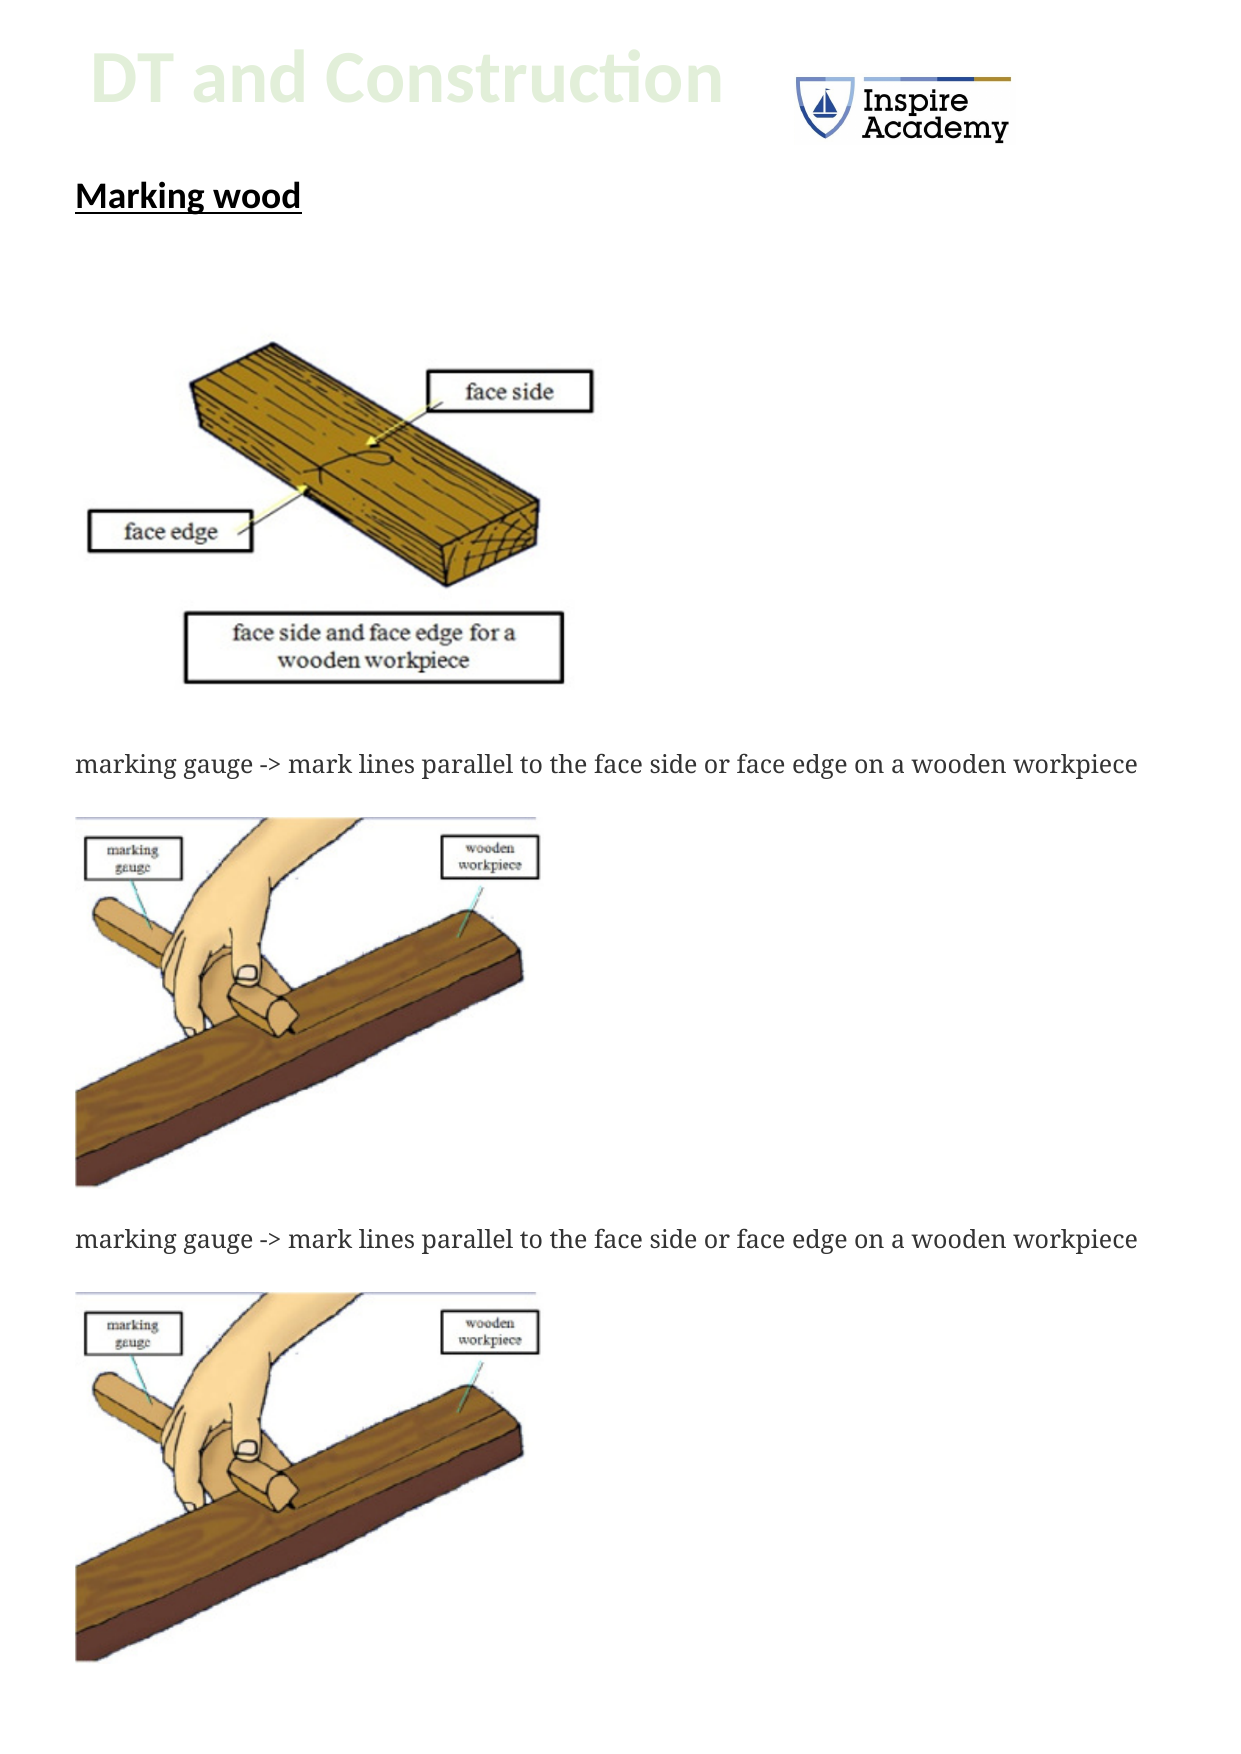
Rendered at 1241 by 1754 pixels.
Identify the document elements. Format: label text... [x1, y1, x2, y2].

text Marking wood [75, 172, 1165, 218]
picture [75, 817, 544, 1189]
picture [794, 73, 1017, 145]
text marking gauge -> mark lines parallel to the face side or face edge on a wooden workpiece [75, 743, 1165, 780]
picture [75, 1292, 544, 1664]
picture [75, 251, 664, 706]
text marking gauge -> mark lines parallel to the face side or face edge on a wooden workpiece [75, 1218, 1165, 1255]
